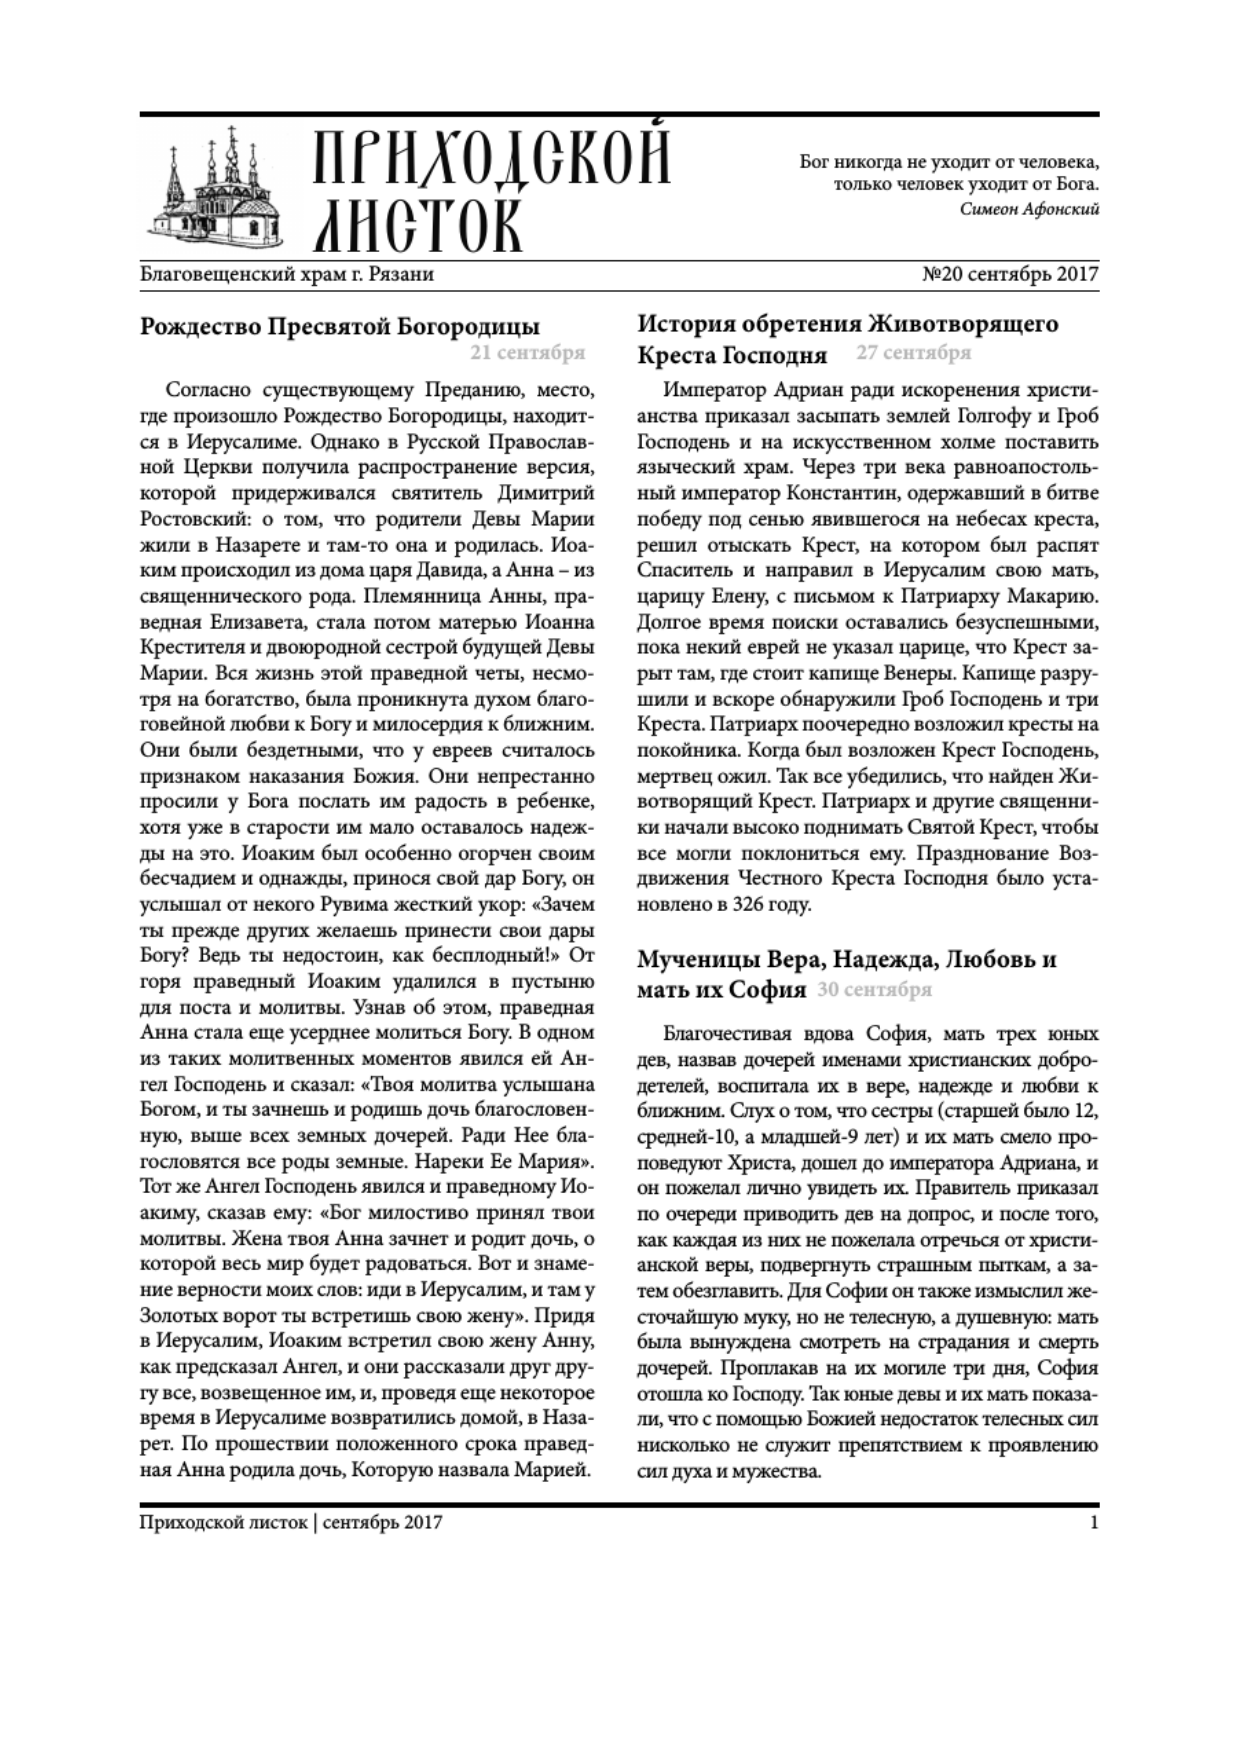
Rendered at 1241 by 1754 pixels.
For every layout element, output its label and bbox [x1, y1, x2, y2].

picture [74, 59, 1166, 1541]
